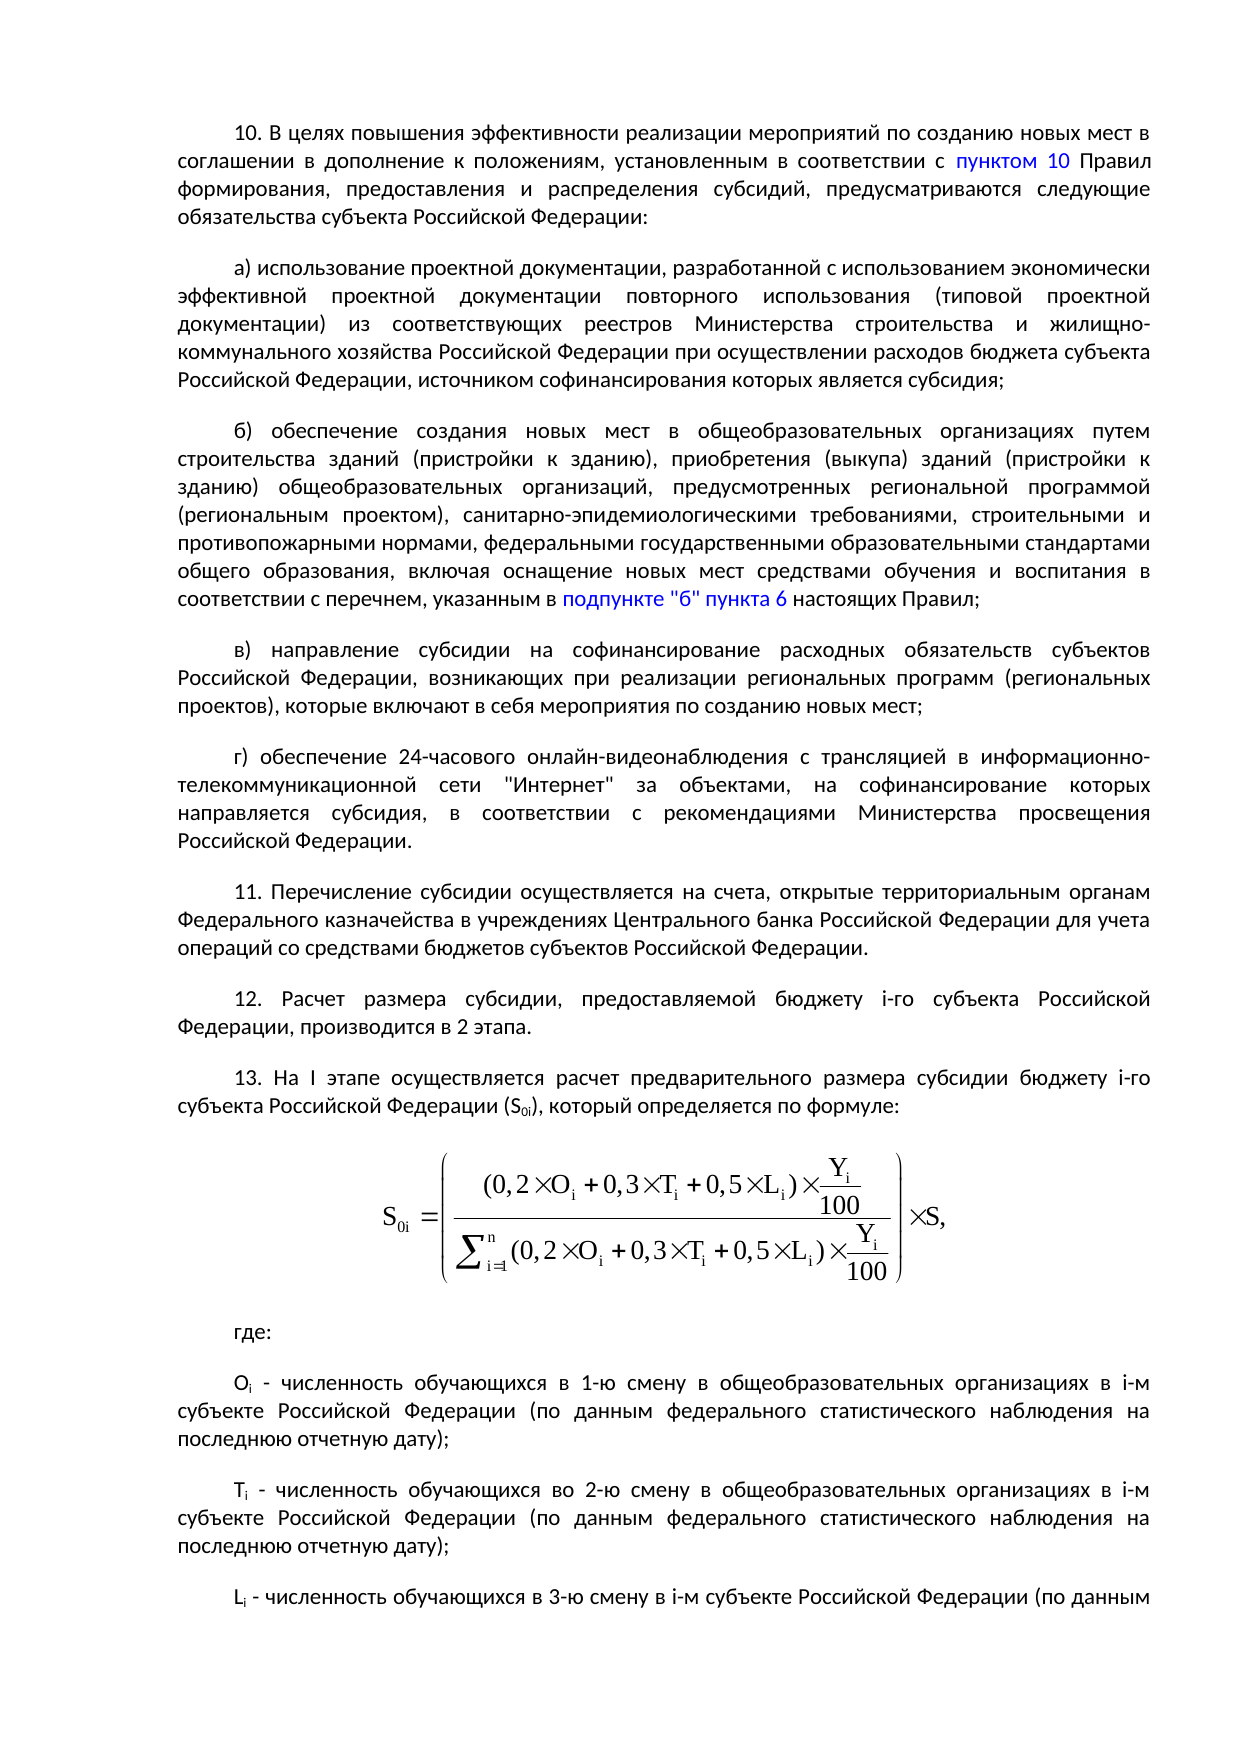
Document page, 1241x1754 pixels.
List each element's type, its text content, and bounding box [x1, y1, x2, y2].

text Ti - численность обучающихся во 2-ю смену в общеобразовательных организациях в i-м субъекте Российской Федерации (по данным федерального статистического наблюдения на последнюю отчетную дату); [177, 1475, 1152, 1559]
text б) обеспечение создания новых мест в общеобразовательных организациях путем строительства зданий (пристройки к зданию), приобретения (выкупа) зданий (пристройки к зданию) общеобразовательных организаций, предусмотренных региональной программой (региональным проектом), санитарно-эпидемиологическими требованиями, строительными и противопожарными нормами, федеральными государственными образовательными стандартами общего образования, включая оснащение новых мест средствами обучения и воспитания в соответствии с перечнем, указанным в подпункте "б" пункта 6 настоящих Правил; [177, 416, 1152, 612]
text Oi - численность обучающихся в 1-ю смену в общеобразовательных организациях в i-м субъекте Российской Федерации (по данным федерального статистического наблюдения на последнюю отчетную дату); [177, 1368, 1152, 1452]
text а) использование проектной документации, разработанной с использованием экономически эффективной проектной документации повторного использования (типовой проектной документации) из соответствующих реестров Министерства строительства и жилищно-коммунального хозяйства Российской Федерации при осуществлении расходов бюджета субъекта Российской Федерации, источником софинансирования которых является субсидия; [177, 253, 1152, 393]
text г) обеспечение 24-часового онлайн-видеонаблюдения с трансляцией в информационно-телекоммуникационной сети "Интернет" за объектами, на софинансирование которых направляется субсидия, в соответствии с рекомендациями Министерства просвещения Российской Федерации. [177, 742, 1152, 854]
text где: [177, 1317, 1152, 1346]
text 13. На I этапе осуществляется расчет предварительного размера субсидии бюджету i-го субъекта Российской Федерации (S0i), который определяется по формуле: [177, 1063, 1152, 1119]
text в) направление субсидии на софинансирование расходных обязательств субъектов Российской Федерации, возникающих при реализации региональных программ (региональных проектов), которые включают в себя мероприятия по созданию новых мест; [177, 635, 1152, 719]
text 10. В целях повышения эффективности реализации мероприятий по созданию новых мест в соглашении в дополнение к положениям, установленным в соответствии с пунктом 10 Правил формирования, предоставления и распределения субсидий, предусматриваются следующие обязательства субъекта Российской Федерации: [177, 118, 1152, 230]
text 12. Расчет размера субсидии, предоставляемой бюджету i-го субъекта Российской Федерации, производится в 2 этапа. [177, 984, 1152, 1040]
text 11. Перечисление субсидии осуществляется на счета, открытые территориальным органам Федерального казначейства в учреждениях Центрального банка Российской Федерации для учета операций со средствами бюджетов субъектов Российской Федерации. [177, 877, 1152, 961]
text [177, 1582, 1152, 1610]
